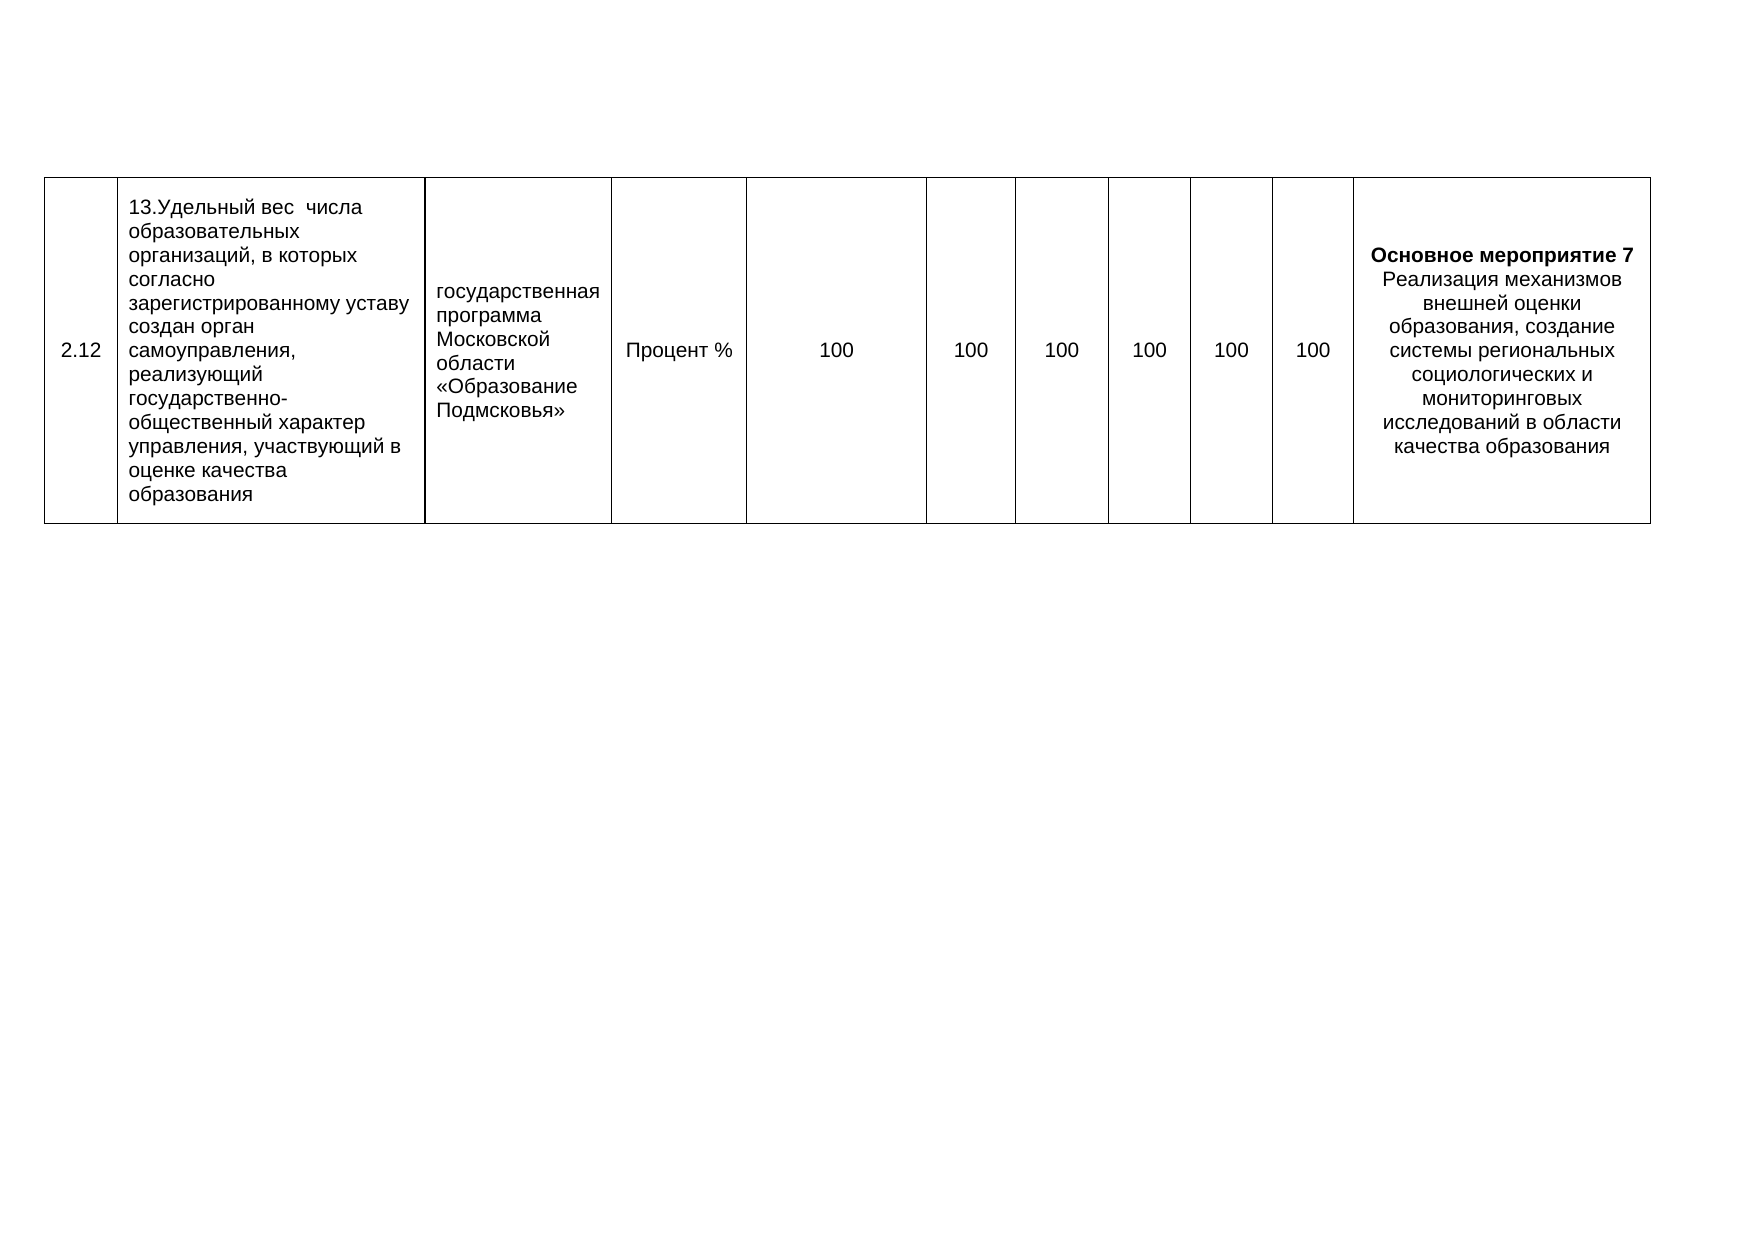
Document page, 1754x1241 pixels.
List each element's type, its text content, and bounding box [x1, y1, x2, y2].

table_cell 13.Удельный вес числа образовательных организаций, в которых согласно зарегистрированному уставу создан орган самоуправления, реализующий государственно-общественный характер управления, участвующий в оценке качества образования [118, 178, 424, 522]
table_cell 100 [1016, 178, 1108, 522]
table_cell Процент % [612, 178, 746, 522]
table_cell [426, 178, 611, 522]
table_cell 100 [1109, 178, 1190, 522]
table_cell 100 [1191, 178, 1272, 522]
table_cell 100 [747, 178, 926, 522]
table_cell 100 [927, 178, 1015, 522]
table_cell 2.12 [45, 178, 117, 522]
table_cell 100 [1273, 178, 1353, 522]
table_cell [1354, 178, 1650, 522]
